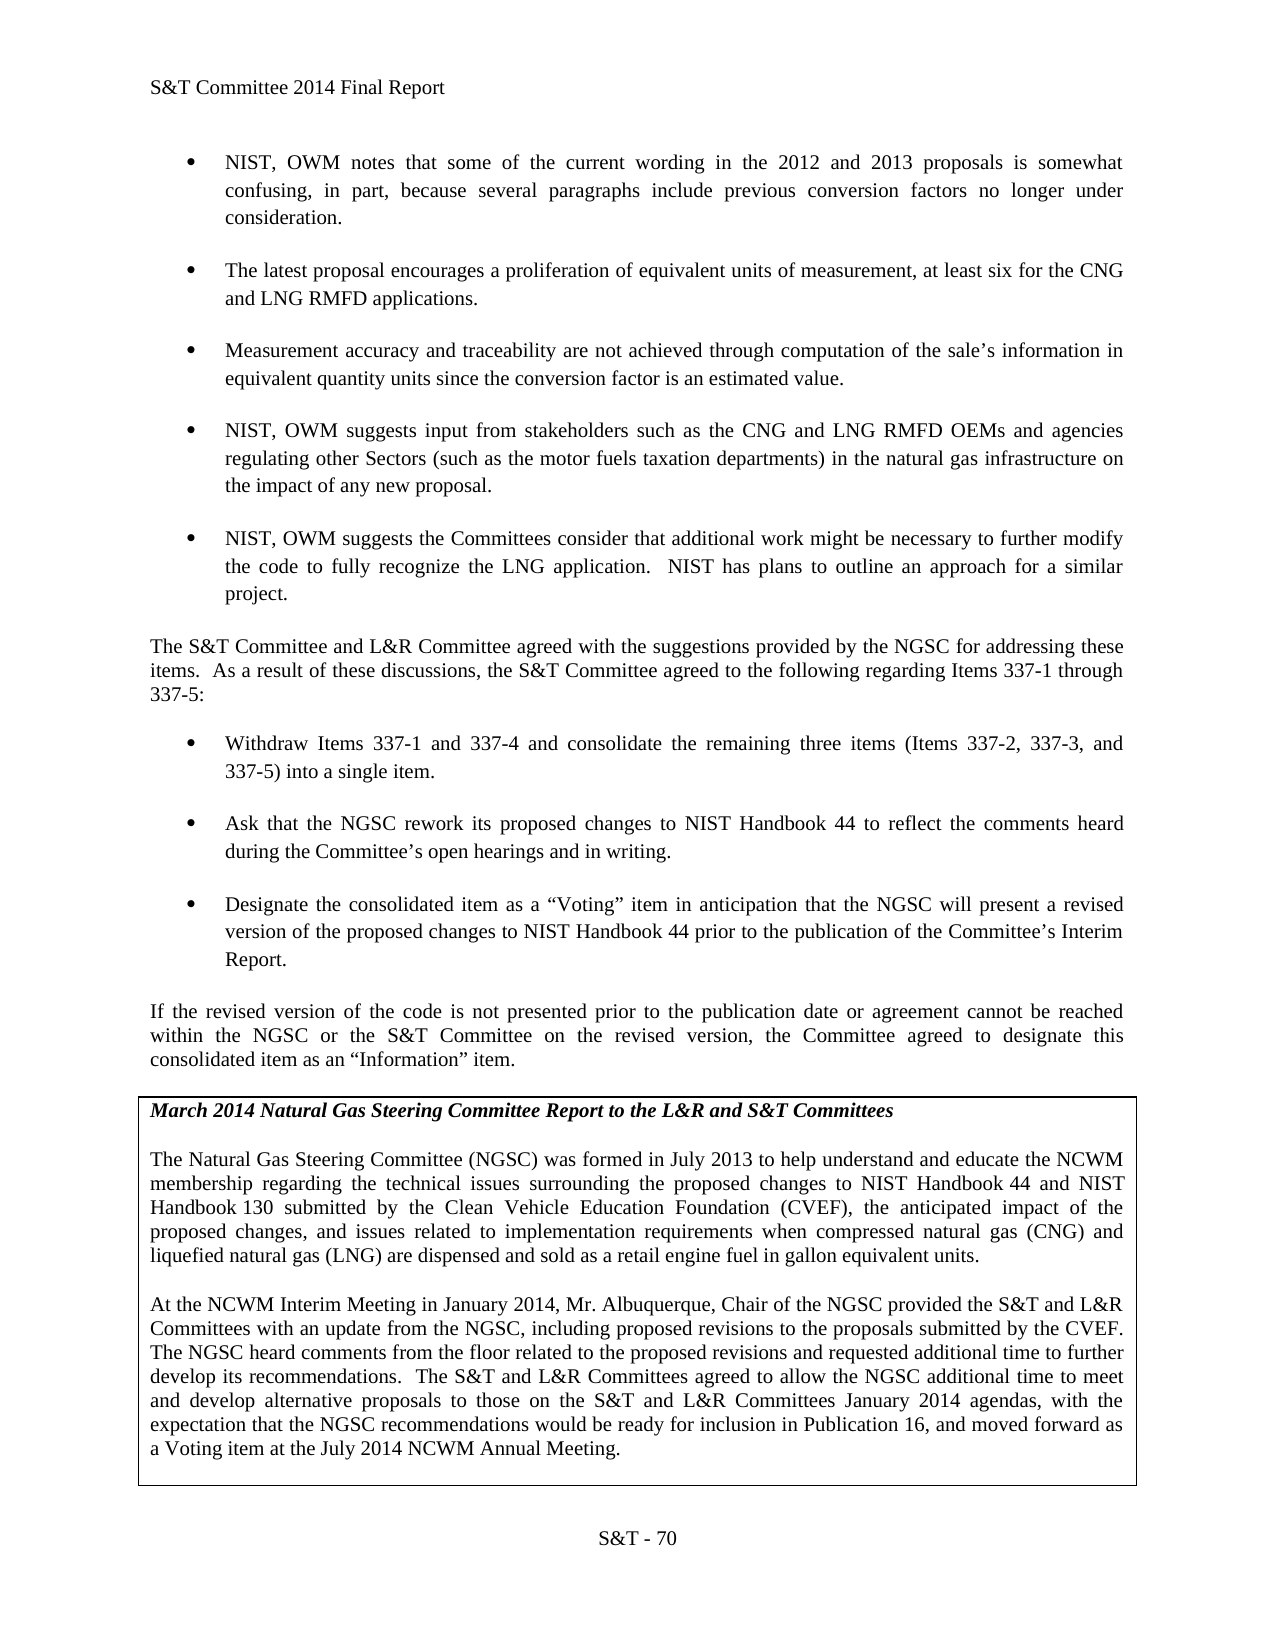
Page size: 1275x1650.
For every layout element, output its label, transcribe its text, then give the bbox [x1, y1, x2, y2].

list NIST, OWM suggests input from stakeholders such as the CNG and LNG RMFD OEMs and agencies regulating other Sectors (such as the motor fuels taxation departments) in the natural gas infrastructure on the impact of any new proposal. [187, 418, 1125, 497]
list NIST, OWM suggests the Committees consider that additional work might be necessary to further modify the code to fully recognize the LNG application. NIST has plans to outline an approach for a similar project. [187, 526, 1125, 605]
text The S&T Committee and L&R Committee agreed with the suggestions provided by the NGSC for addressing these items. As a result of these discussions, the S&T Committee agreed to the following regarding Items 337-1 through 337-5: [150, 634, 1125, 706]
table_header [139, 1098, 1136, 1485]
list The latest proposal encourages a proliferation of equivalent units of measurement, at least six for the CNG and LNG RMFD applications. [187, 258, 1125, 309]
list NIST, OWM notes that some of the current wording in the 2012 and 2013 proposals is somewhat confusing, in part, because several paragraphs include previous conversion factors no longer under consideration. [187, 150, 1125, 229]
list Withdraw Items 337-1 and 337-4 and consolidate the remaining three items (Items 337-2, 337-3, and 337-5) into a single item. [187, 731, 1125, 783]
list Measurement accuracy and traceability are not achieved through computation of the sale’s information in equivalent quantity units since the conversion factor is an estimated value. [187, 338, 1125, 390]
list Ask that the NGSC rework its proposed changes to NIST Handbook 44 to reflect the comments heard during the Committee’s open hearings and in writing. [187, 811, 1125, 863]
text If the revised version of the code is not presented prior to the publication date or agreement cannot be reached within the NGSC or the S&T Committee on the revised version, the Committee agreed to designate this consolidated item as an “Information” item. [150, 999, 1125, 1071]
list Designate the consolidated item as a “Voting” item in anticipation that the NGSC will present a revised version of the proposed changes to NIST Handbook 44 prior to the publication of the Committee’s Interim Report. [187, 891, 1125, 971]
